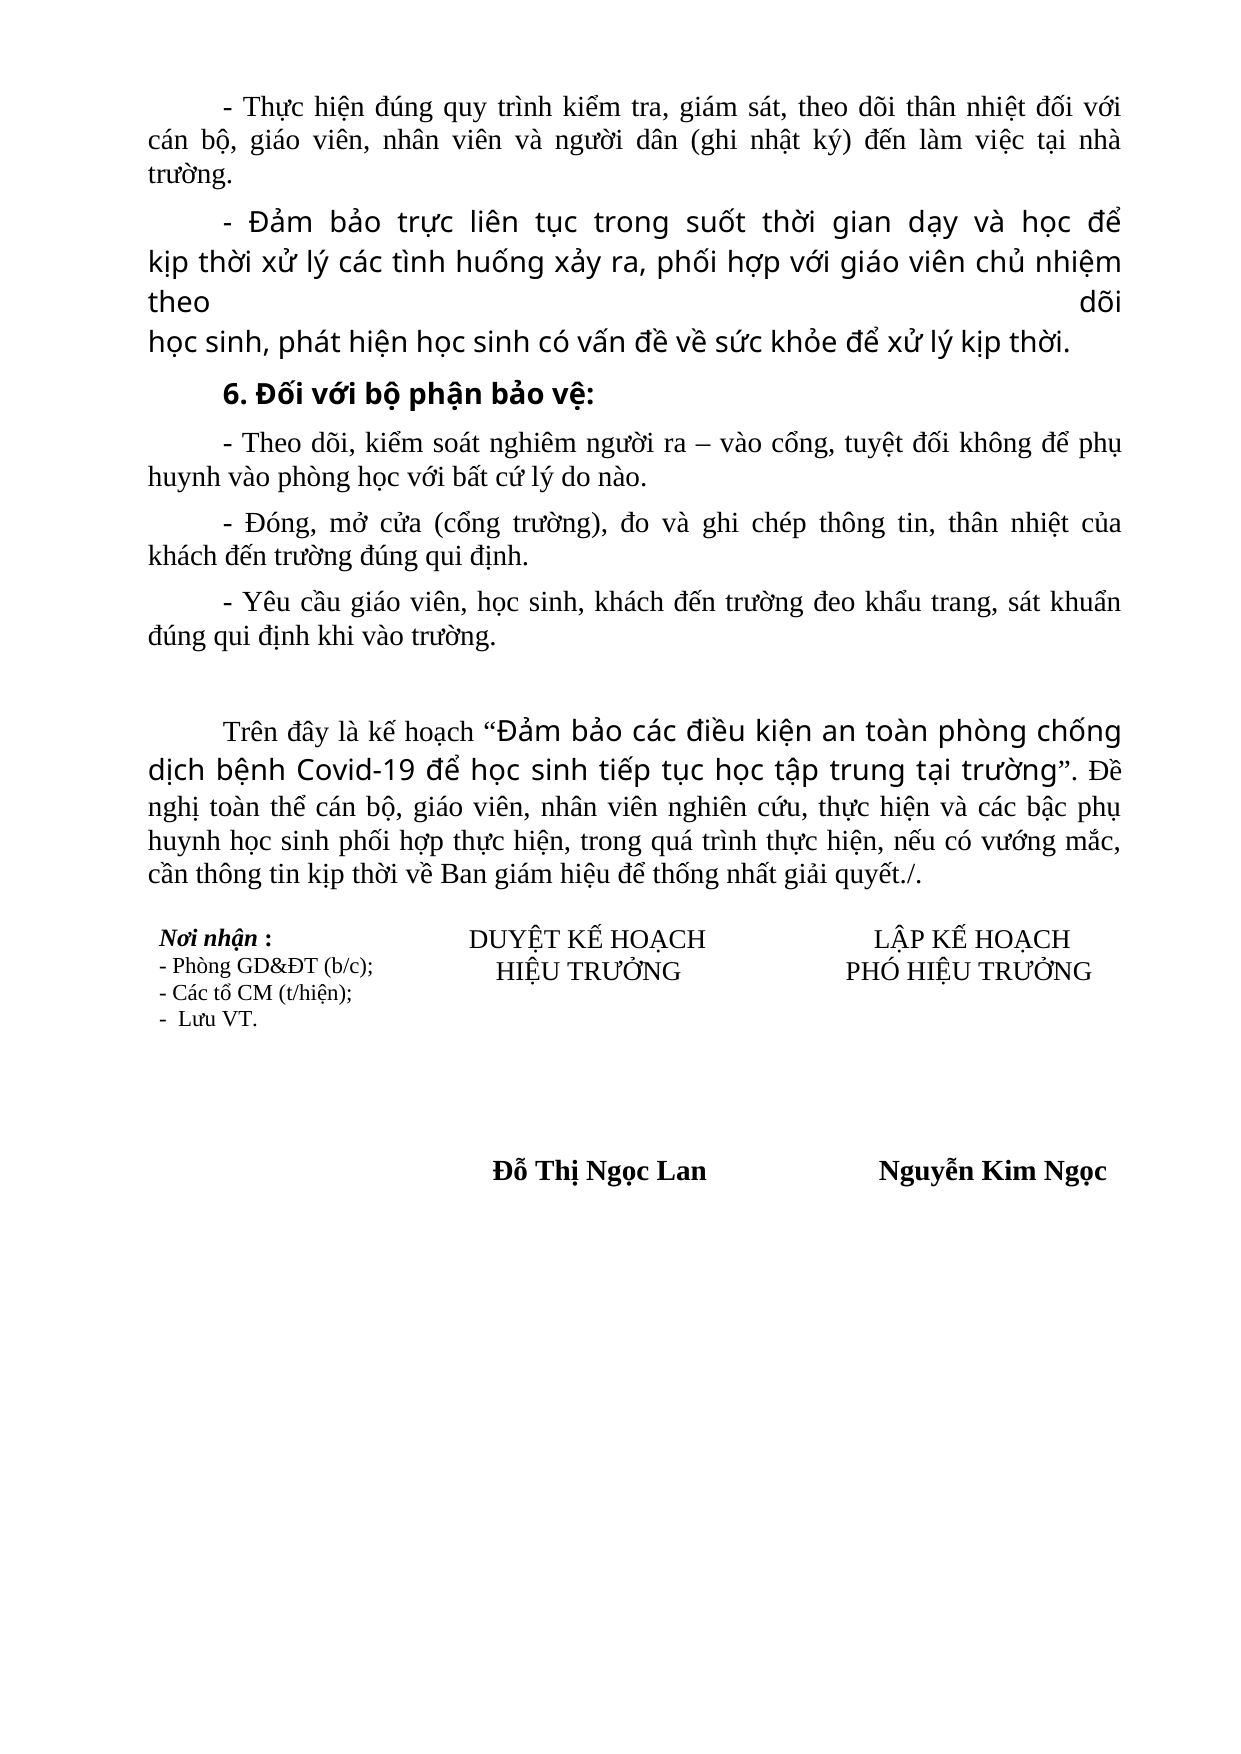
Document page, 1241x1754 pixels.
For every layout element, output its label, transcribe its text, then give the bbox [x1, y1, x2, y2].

table_header LẬP KẾ HOẠCH PHÓ HIỆU TRƯỞNG Nguyễn Kim Ngọc [787, 924, 1151, 1221]
text - Yêu cầu giáo viên, học sinh, khách đến trường đeo khẩu trang, sát khuẩn đúng qui định khi vào trường. [148, 584, 1122, 651]
text - Đóng, mở cửa (cổng trường), đo và ghi chép thông tin, thân nhiệt của khách đến trường đúng qui định. [148, 505, 1122, 572]
text - Theo dõi, kiểm soát nghiêm người ra – vào cổng, tuyệt đối không để phụ huynh vào phòng học với bất cứ lý do nào. [148, 425, 1122, 492]
text - Thực hiện đúng quy trình kiểm tra, giám sát, theo dõi thân nhiệt đối với cán bộ, giáo viên, nhân viên và người dân (ghi nhật ký) đến làm việc tại nhà trường. [148, 89, 1122, 189]
text 6. Đối với bộ phận bảo vệ: [148, 373, 1122, 413]
table_header DUYỆT KẾ HOẠCH HIỆU TRƯỞNG Đỗ Thị Ngọc Lan [393, 924, 787, 1221]
table_header Nơi nhận : - Phòng GD&ĐT (b/c); - Các tổ CM (t/hiện); - Lưu VT. [148, 924, 393, 1221]
text Trên đây là kế hoạch “Đảm bảo các điều kiện an toàn phòng chống dịch bệnh Covid-19 để học sinh tiếp tục học tập trung tại trường”. Đề nghị toàn thể cán bộ, giáo viên, nhân viên nghiên cứu, thực hiện và các bậc phụ huynh học sinh phối hợp thực hiện, trong quá trình thực hiện, nếu có vướng mắc, cần thông tin kịp thời về Ban giám hiệu để thống nhất giải quyết./. [148, 710, 1122, 890]
text - Đảm bảo trực liên tục trong suốt thời gian dạy và học để kịp thời xử lý các tình huống xảy ra, phối hợp với giáo viên chủ nhiệm theo dõi học sinh, phát hiện học sinh có vấn đề về sức khỏe để xử lý kịp thời. [148, 202, 1122, 361]
